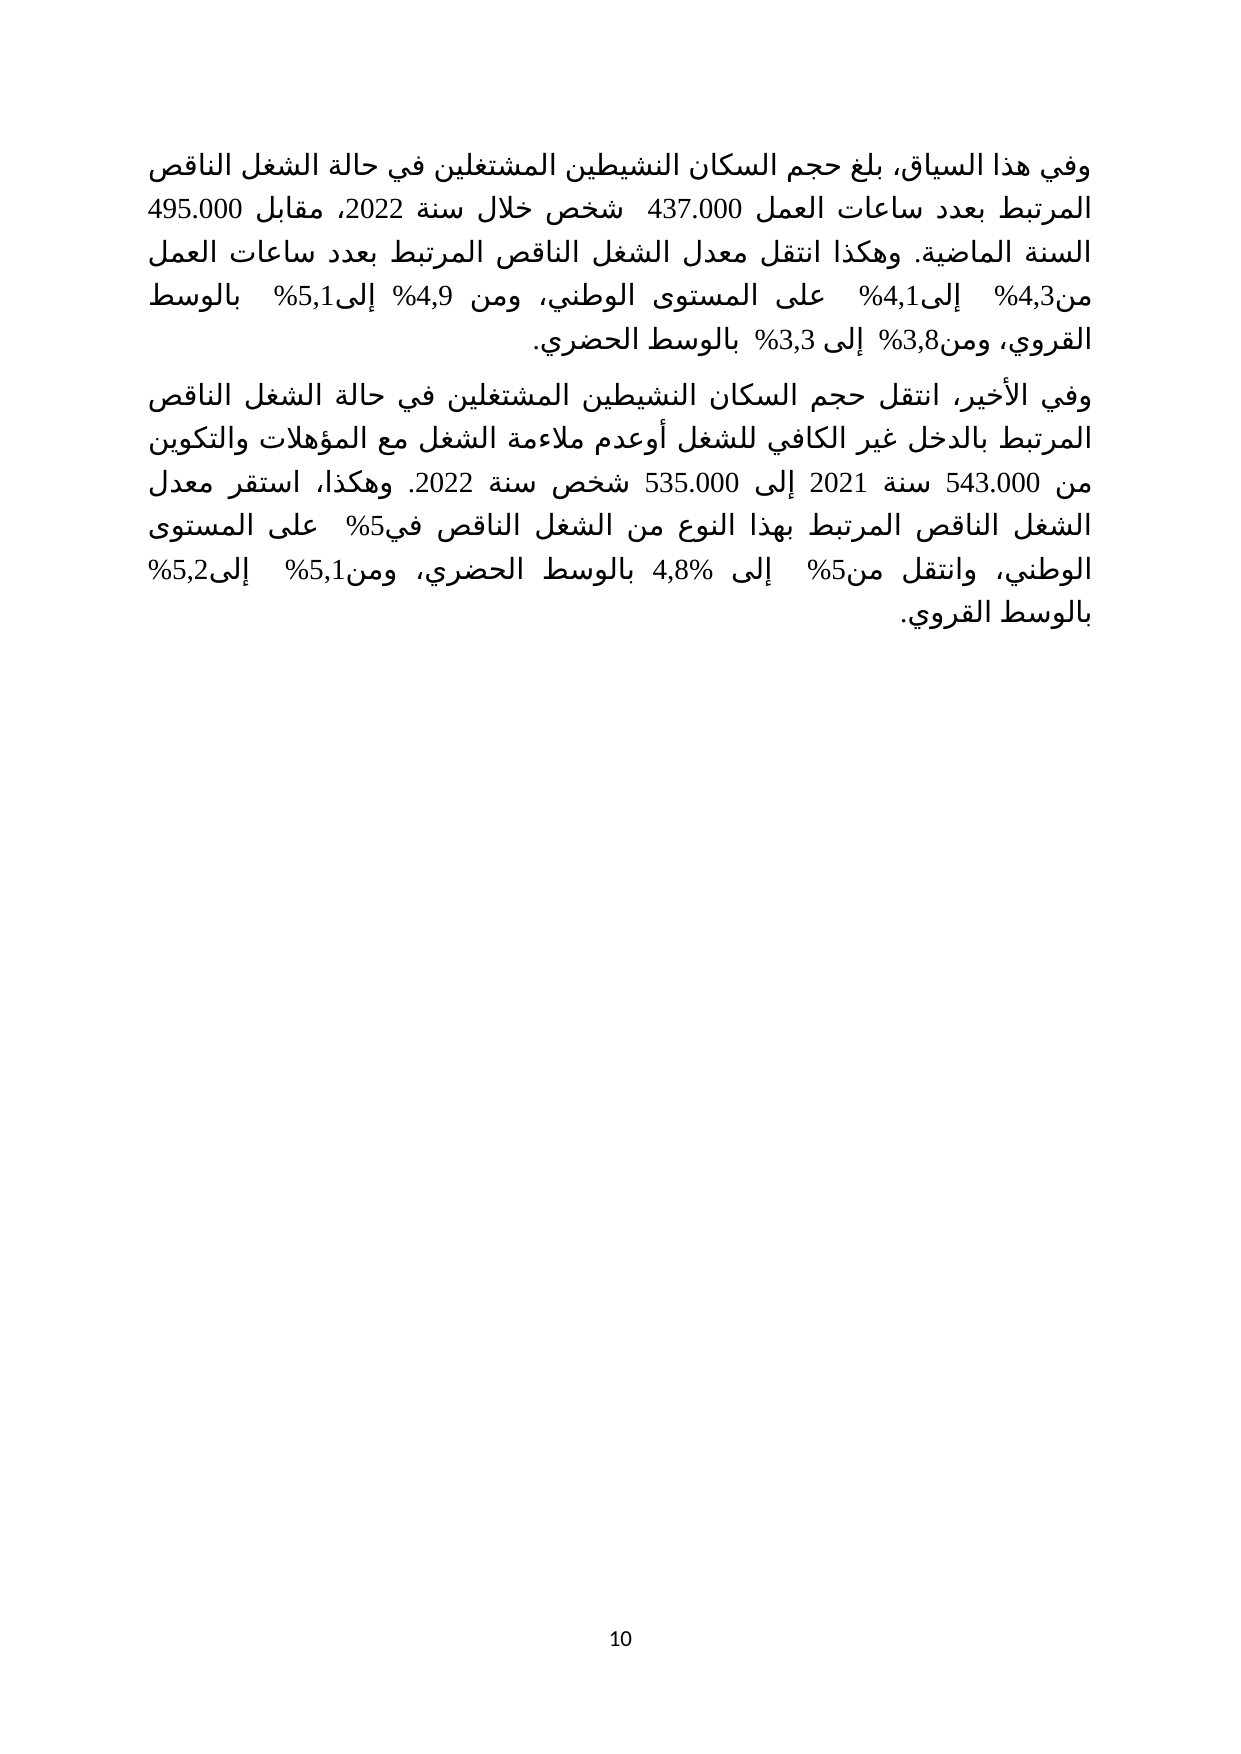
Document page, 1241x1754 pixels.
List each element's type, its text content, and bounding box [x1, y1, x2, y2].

text وفي هذا السياق، بلغ حجم السكان النشيطين المشتغلين في حالة الشغل الناقص المرتبط بعدد ساعات العمل 437.000 شخص خلال سنة 2022، مقابل 495.000 السنة الماضية. وهكذا انتقل معدل الشغل الناقص المرتبط بعدد ساعات العمل من4,3% إلى4,1% على المستوى الوطني، ومن 4,9% إلى5,1% بالوسط القروي، ومن3,8% إلى 3,3% بالوسط الحضري. [148, 148, 1093, 355]
text وفي الأخير، انتقل حجم السكان النشيطين المشتغلين في حالة الشغل الناقص المرتبط بالدخل غير الكافي للشغل أوعدم ملاءمة الشغل مع المؤهلات والتكوين من 543.000 سنة 2021 إلى 535.000 شخص سنة 2022. وهكذا، استقر معدل الشغل الناقص المرتبط بهذا النوع من الشغل الناقص في5% على المستوى الوطني، وانتقل من5% إلى %4,8 بالوسط الحضري، ومن5,1% إلى5,2% بالوسط القروي. [148, 378, 1093, 629]
